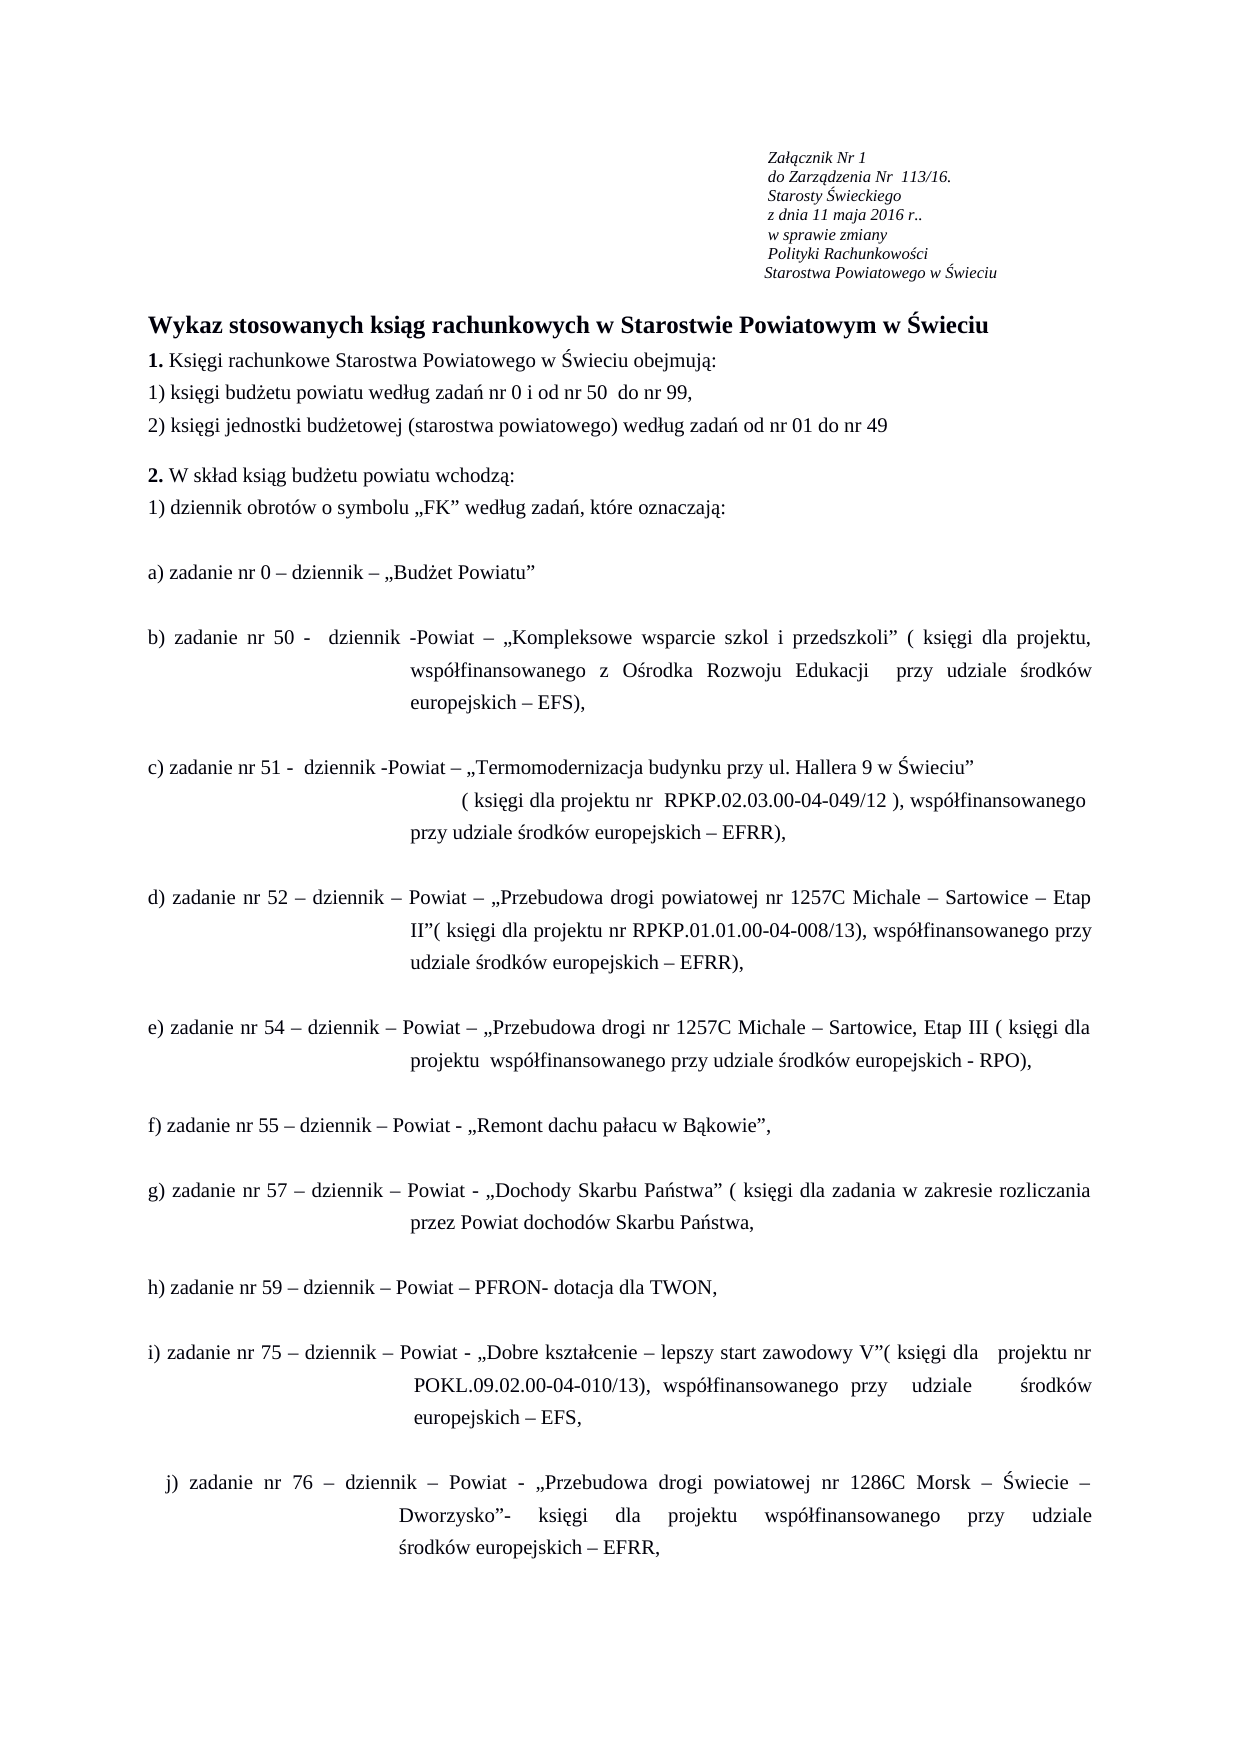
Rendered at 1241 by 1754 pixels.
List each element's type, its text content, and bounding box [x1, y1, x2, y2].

text Polityki Rachunkowości [649, 243, 1093, 263]
text f) zadanie nr 55 – dziennik – Powiat - „Remont dachu pałacu w Bąkowie”, [148, 1104, 1093, 1137]
text ( księgi dla projektu nr RPKP.02.03.00-04-049/12 ), współfinansowanego przy udziale środków europejskich – EFRR), [148, 779, 1093, 844]
text d) zadanie nr 52 – dziennik – Powiat – „Przebudowa drogi powiatowej nr 1257C Michale – Sartowice – Etap II”( księgi dla projektu nr RPKP.01.01.00-04-008/13), współfinansowanego przy udziale środków europejskich – EFRR), [148, 877, 1093, 974]
text do Zarządzenia Nr 113/16. [649, 167, 1093, 186]
text 2. W skład ksiąg budżetu powiatu wchodzą: [148, 462, 1093, 487]
text z dnia 11 maja 2016 r.. [649, 205, 1093, 224]
text Starosty Świeckiego [649, 186, 1093, 205]
text Załącznik Nr 1 [649, 148, 1093, 167]
text 2) księgi jednostki budżetowej (starostwa powiatowego) według zadań od nr 01 do nr 49 [148, 404, 1093, 437]
text j) zadanie nr 76 – dziennik – Powiat - „Przebudowa drogi powiatowej nr 1286C Morsk – Świecie – Dworzysko”- księgi dla projektu współfinansowanego przy udziale środków europejskich – EFRR, [133, 1462, 1093, 1559]
text Wykaz stosowanych ksiąg rachunkowych w Starostwie Powiatowym w Świeciu [148, 311, 1093, 339]
text 1) dziennik obrotów o symbolu „FK” według zadań, które oznaczają: [148, 487, 1093, 519]
text h) zadanie nr 59 – dziennik – Powiat – PFRON- dotacja dla TWON, [148, 1267, 1093, 1299]
text a) zadanie nr 0 – dziennik – „Budżet Powiatu” [148, 552, 1093, 584]
text c) zadanie nr 51 - dziennik -Powiat – „Termomodernizacja budynku przy ul. Hallera 9 w Świeciu” [148, 747, 1093, 779]
text i) zadanie nr 75 – dziennik – Powiat - „Dobre kształcenie – lepszy start zawodowy V”( księgi dla projektu nr POKL.09.02.00-04-010/13), współfinansowanego przy udziale środków europejskich – EFS, [148, 1332, 1093, 1429]
text Starostwa Powiatowego w Świeciu [148, 263, 1093, 282]
text b) zadanie nr 50 - dziennik -Powiat – „Kompleksowe wsparcie szkol i przedszkoli” ( księgi dla projektu, współfinansowanego z Ośrodka Rozwoju Edukacji przy udziale środków europejskich – EFS), [148, 617, 1093, 714]
text 1) księgi budżetu powiatu według zadań nr 0 i od nr 50 do nr 99, [148, 372, 1093, 404]
text w sprawie zmiany [649, 224, 1093, 243]
text 1. Księgi rachunkowe Starostwa Powiatowego w Świeciu obejmują: [148, 339, 1093, 372]
text g) zadanie nr 57 – dziennik – Powiat - „Dochody Skarbu Państwa” ( księgi dla zadania w zakresie rozliczania przez Powiat dochodów Skarbu Państwa, [148, 1169, 1093, 1234]
text e) zadanie nr 54 – dziennik – Powiat – „Przebudowa drogi nr 1257C Michale – Sartowice, Etap III ( księgi dla projektu współfinansowanego przy udziale środków europejskich - RPO), [148, 1007, 1093, 1072]
